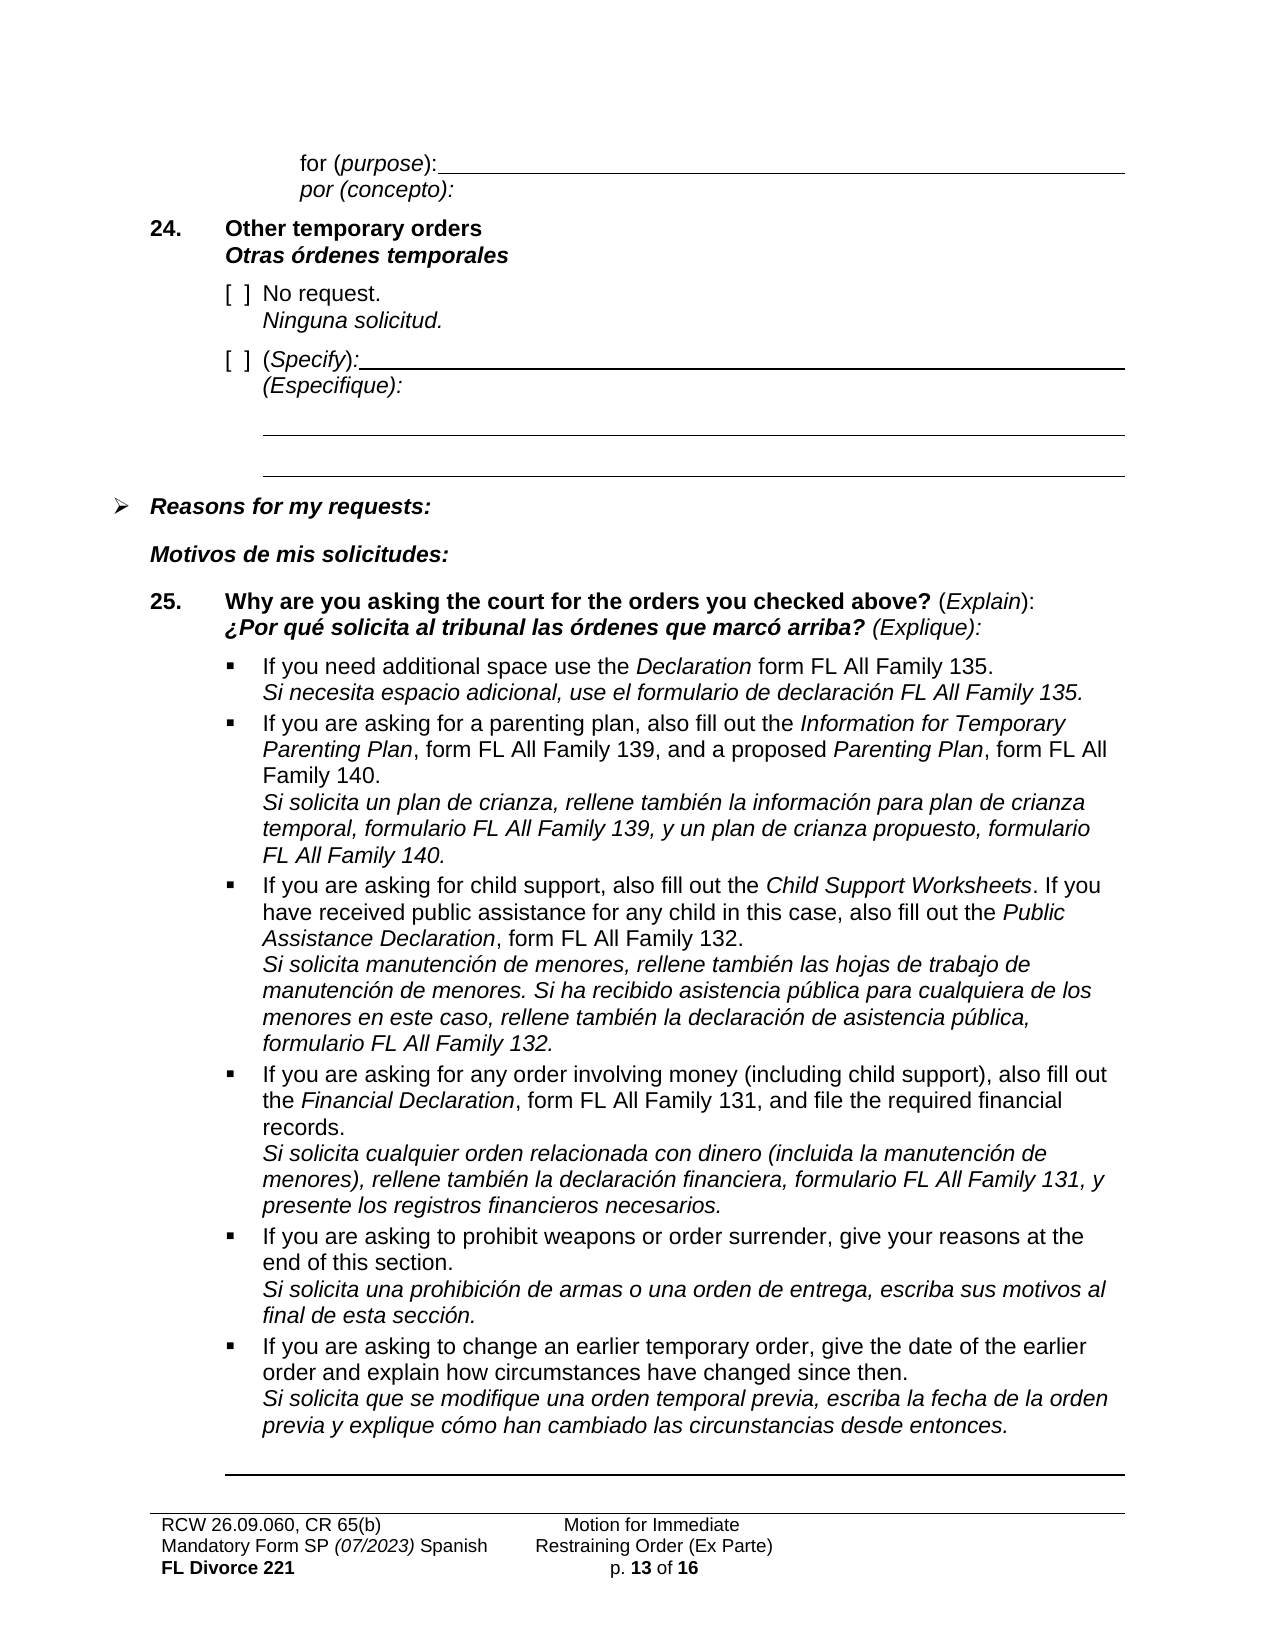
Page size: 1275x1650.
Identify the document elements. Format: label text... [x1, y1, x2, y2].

list Si necesita espacio adicional, use el formulario de declaración FL All Family 135. [262, 679, 1125, 706]
list If you are asking to change an earlier temporary order, give the date of the earlier order and explain how circumstances have changed since then. [225, 1333, 1125, 1385]
text Si solicita una prohibición de armas o una orden de entrega, escriba sus motivos al final de esta sección. [262, 1276, 1125, 1328]
list Motivos de mis solicitudes: [150, 541, 1125, 567]
text [ ] (Specify): [225, 346, 1125, 372]
list If you are asking for child support, also fill out the Child Support Worksheets. If you have received public assistance for any child in this case, also fill out the Public Assistance Declaration, form FL All Family 132. [225, 872, 1125, 951]
list If you are asking for any order involving money (including child support), also fill out the Financial Declaration, form FL All Family 131, and file the required financial records. [225, 1061, 1125, 1140]
text Ninguna solicitud. [262, 307, 1125, 333]
list Si solicita que se modifique una orden temporal previa, escriba la fecha de la orden previa y explique cómo han cambiado las circunstancias desde entonces. [262, 1385, 1125, 1438]
list Otras órdenes temporales [225, 242, 1125, 268]
list If you are asking to prohibit weapons or order surrender, give your reasons at the end of this section. [225, 1223, 1125, 1276]
text for (purpose): [300, 150, 1125, 176]
text [ ] No request. [225, 280, 1125, 307]
text Reasons for my requests: [112, 493, 1125, 520]
list If you are asking for a parenting plan, also fill out the Information for Temporary Parenting Plan, form FL All Family 139, and a proposed Parenting Plan, form FL All Family 140. [225, 710, 1125, 789]
list Si solicita un plan de crianza, rellene también la información para plan de crianza temporal, formulario FL All Family 139, y un plan de crianza propuesto, formulario FL All Family 140. [262, 789, 1125, 868]
list Si solicita manutención de menores, rellene también las hojas de trabajo de manutención de menores. Si ha recibido asistencia pública para cualquiera de los menores en este caso, rellene también la declaración de asistencia pública, formulario FL All Family 132. [262, 951, 1125, 1057]
list 24. Other temporary orders [150, 215, 1125, 242]
list Si solicita cualquier orden relacionada con dinero (incluida la manutención de menores), rellene también la declaración financiera, formulario FL All Family 131, y presente los registros financieros necesarios. [262, 1140, 1125, 1219]
text (Especifique): [225, 372, 1125, 398]
list ¿Por qué solicita al tribunal las órdenes que marcó arriba? (Explique): [225, 614, 1125, 640]
text por (concepto): [300, 176, 1125, 203]
list If you need additional space use the Declaration form FL All Family 135. [225, 653, 1125, 679]
list 25. Why are you asking the court for the orders you checked above? (Explain): [150, 588, 1125, 614]
